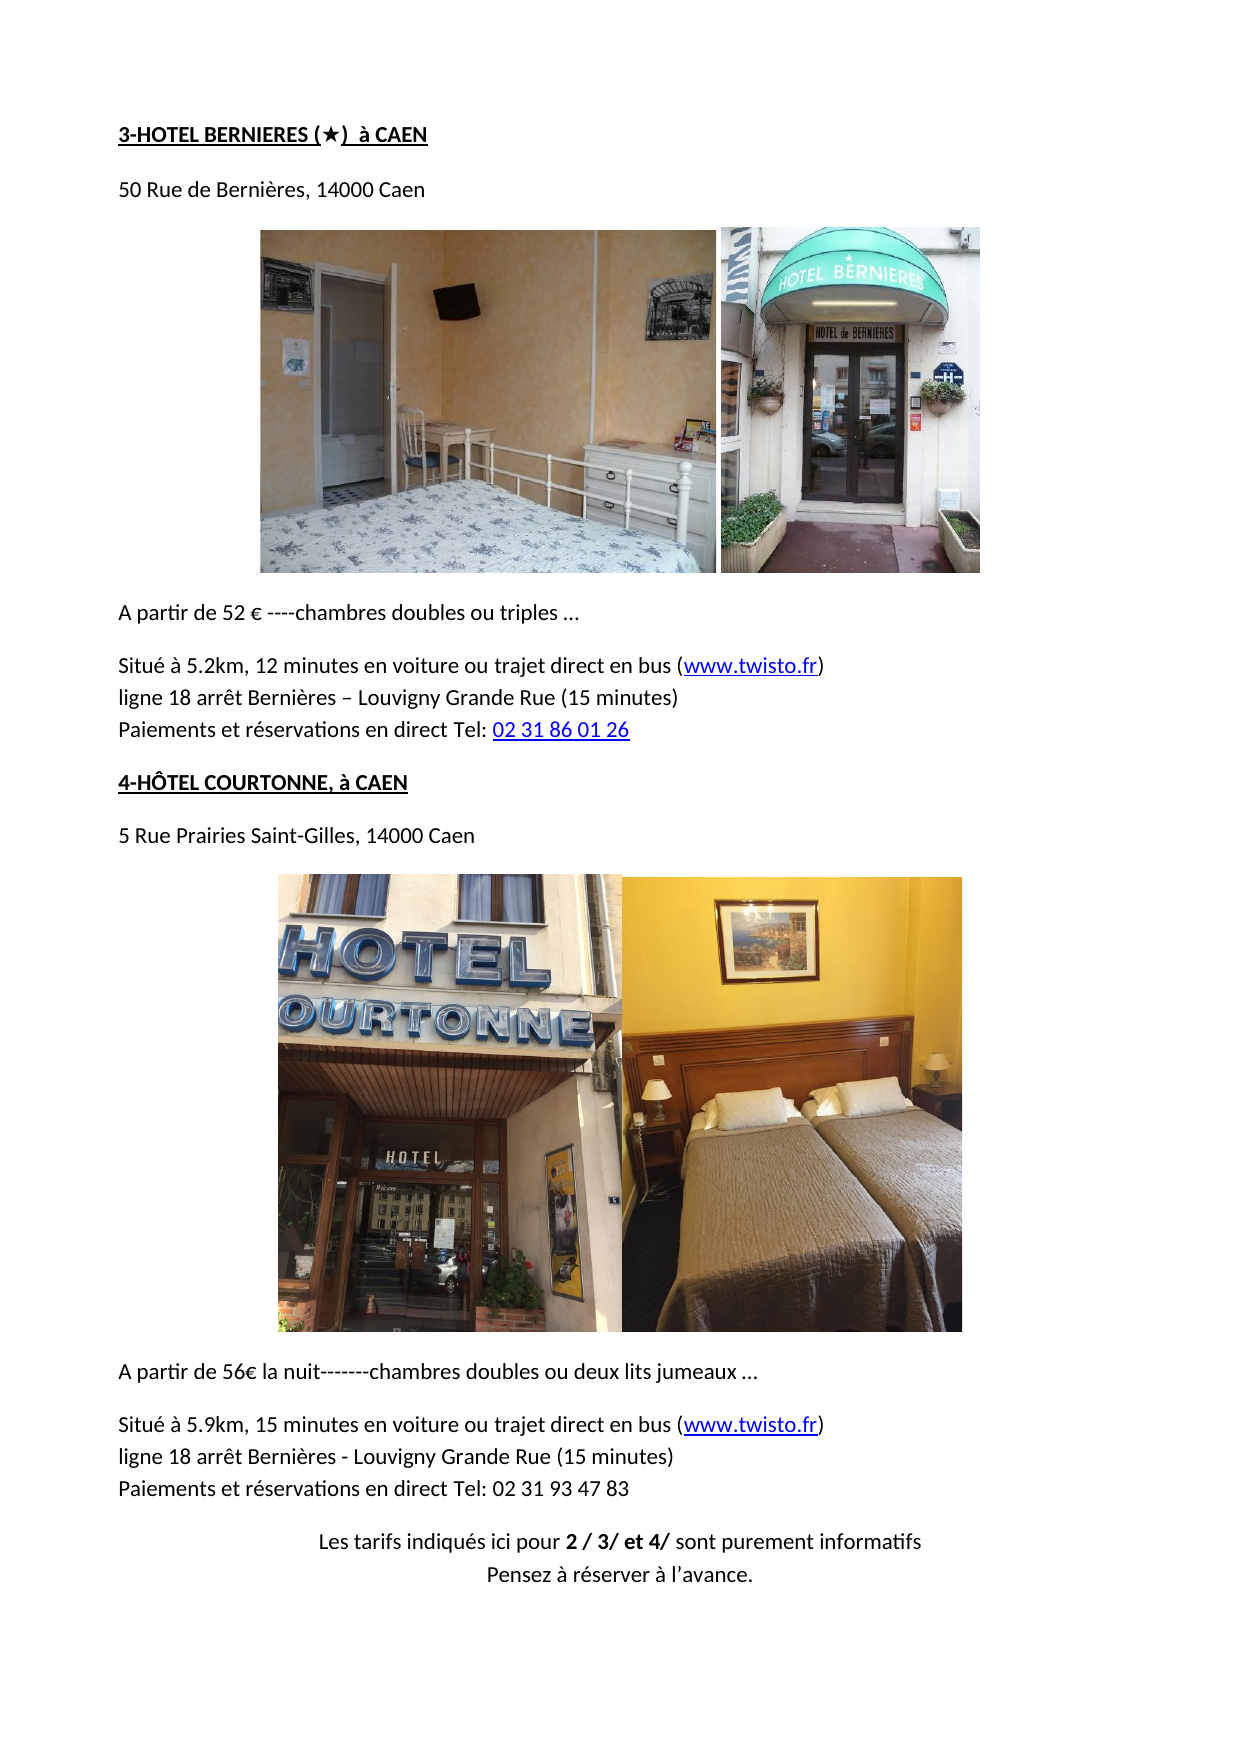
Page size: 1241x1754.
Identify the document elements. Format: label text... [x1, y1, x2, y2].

text 5 Rue Prairies Saint-Gilles, 14000 Caen [118, 821, 1122, 849]
text 50 Rue de Bernières, 14000 Caen [118, 175, 1122, 203]
picture [721, 227, 980, 573]
text Situé à 5.9km, 15 minutes en voiture ou trajet direct en bus (www.twisto.fr) ligne 18 arrêt Bernières - Louvigny Grande Rue (15 minutes) Paiements et réservations en direct Tel: 02 31 93 47 83 [118, 1410, 1122, 1502]
picture [260, 230, 717, 573]
text 3-HOTEL BERNIERES (★) à CAEN [118, 118, 1122, 149]
picture [278, 874, 963, 1332]
text A partir de 56€ la nuit-------chambres doubles ou deux lits jumeaux … [118, 1357, 1122, 1385]
text Les tarifs indiqués ici pour 2 / 3/ et 4/ sont purement informatifs Pensez à réserver à l’avance. [118, 1527, 1122, 1588]
text 4-Hôtel COURTONNE, à CAEN [118, 768, 1122, 796]
text A partir de 52 € ----chambres doubles ou triples … [118, 598, 1122, 626]
text Situé à 5.2km, 12 minutes en voiture ou trajet direct en bus (www.twisto.fr) ligne 18 arrêt Bernières – Louvigny Grande Rue (15 minutes) Paiements et réservations en direct Tel: 02 31 86 01 26 [118, 651, 1122, 743]
